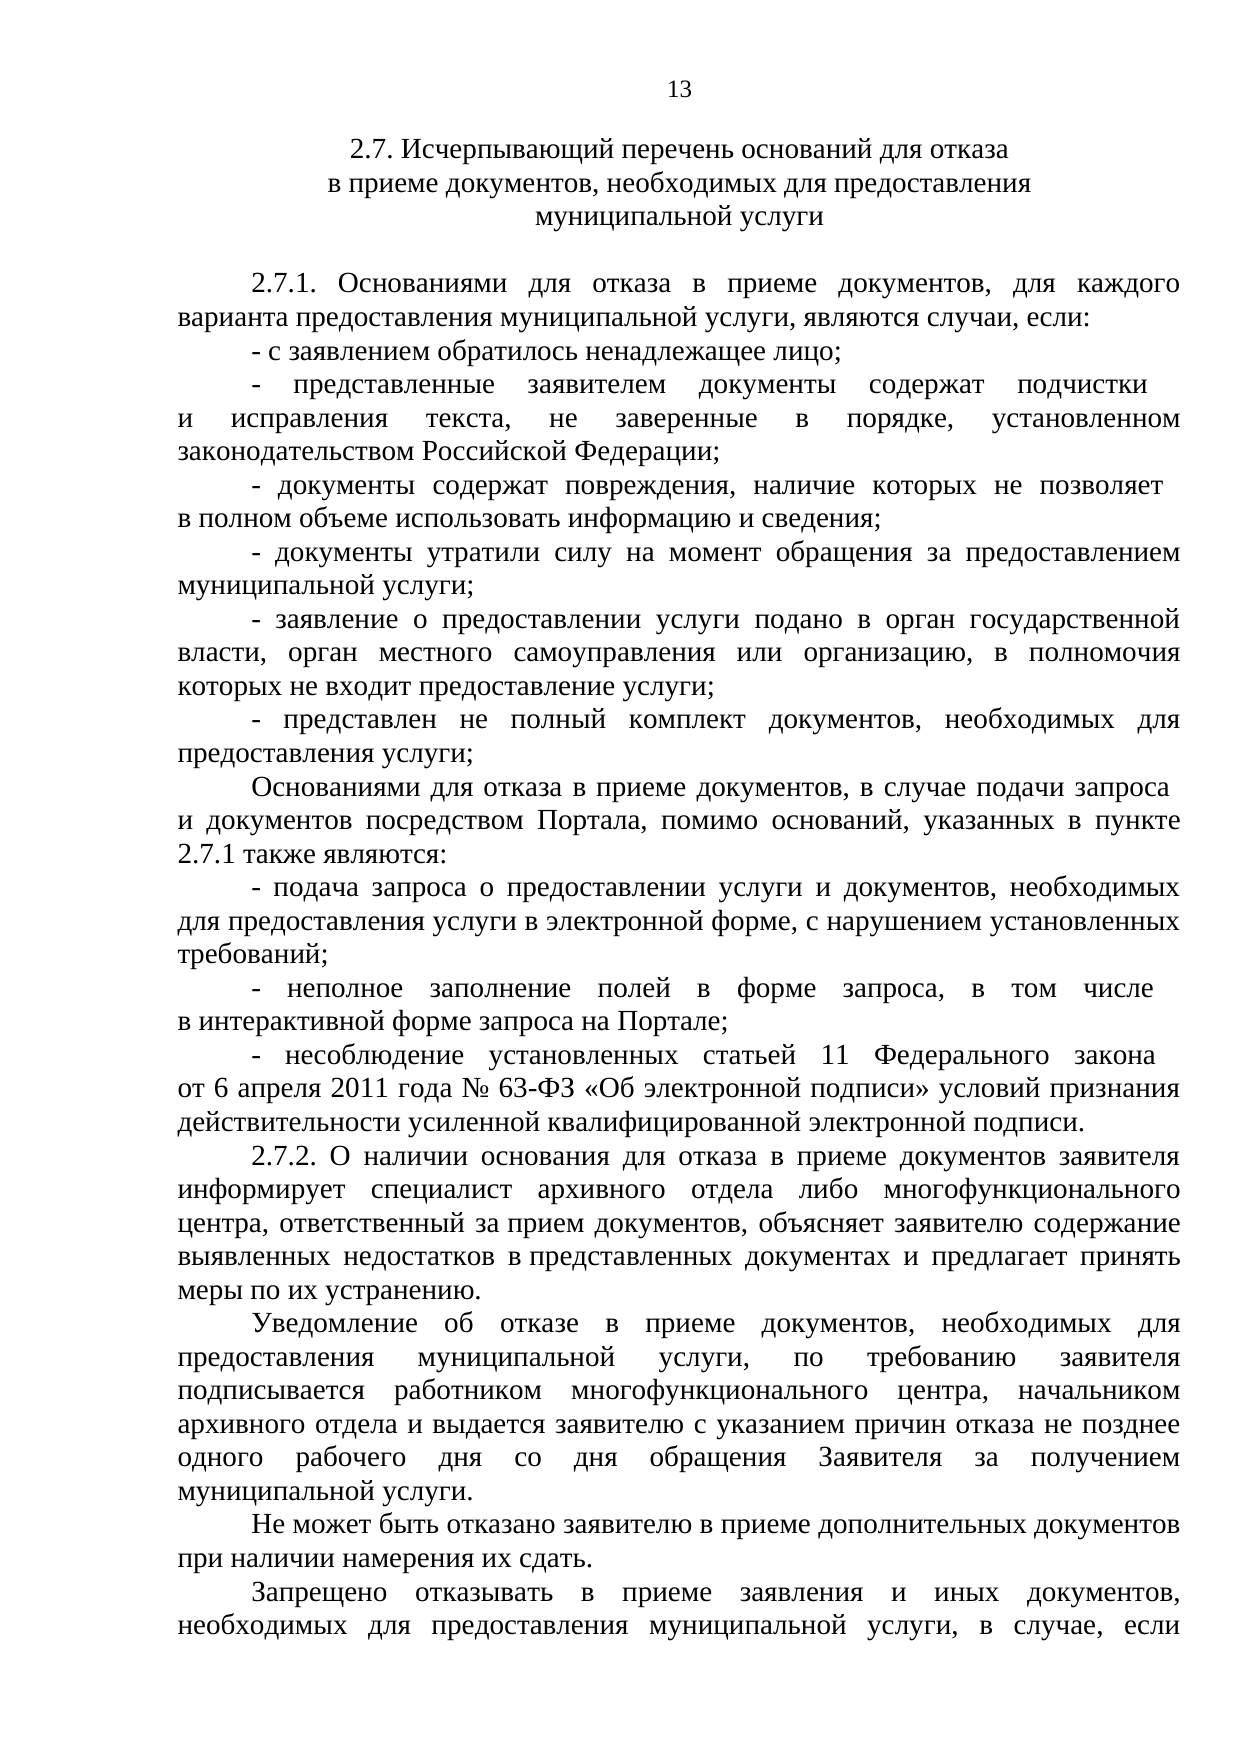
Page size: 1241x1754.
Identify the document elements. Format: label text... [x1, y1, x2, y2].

text - несоблюдение установленных статьей 11 Федерального закона от 6 апреля 2011 года № 63-ФЗ «Об электронной подписи» условий признания действительности усиленной квалифицированной электронной подписи. [177, 1037, 1181, 1138]
text Основаниями для отказа в приеме документов, в случае подачи запроса и документов посредством Портала, помимо оснований, указанных в пункте 2.7.1 также являются: [177, 769, 1181, 869]
text - представленные заявителем документы содержат подчистки и исправления текста, не заверенные в порядке, установленном законодательством Российской Федерации; [177, 366, 1181, 467]
text муниципальной услуги [177, 198, 1181, 232]
text - представлен не полный комплект документов, необходимых для предоставления услуги; [177, 702, 1181, 769]
text Не может быть отказано заявителю в приеме дополнительных документов при наличии намерения их сдать. [177, 1507, 1181, 1574]
text - заявление о предоставлении услуги подано в орган государственной власти, орган местного самоуправления или организацию, в полномочия которых не входит предоставление услуги; [177, 601, 1181, 702]
text - неполное заполнение полей в форме запроса, в том числе в интерактивной форме запроса на Портале; [177, 970, 1181, 1037]
text 2.7. Исчерпывающий перечень оснований для отказа [177, 131, 1181, 165]
text - подача запроса о предоставлении услуги и документов, необходимых для предоставления услуги в электронной форме, с нарушением установленных требований; [177, 869, 1181, 970]
text - с заявлением обратилось ненадлежащее лицо; [177, 333, 1181, 366]
text Уведомление об отказе в приеме документов, необходимых для предоставления муниципальной услуги, по требованию заявителя подписывается работником многофункционального центра, начальником архивного отдела и выдается заявителю с указанием причин отказа не позднее одного рабочего дня со дня обращения Заявителя за получением муниципальной услуги. [177, 1305, 1181, 1507]
text в приеме документов, необходимых для предоставления [177, 165, 1181, 198]
text 2.7.2. О наличии основания для отказа в приеме документов заявителя информирует специалист архивного отдела либо многофункционального центра, ответственный за прием документов, объясняет заявителю содержание выявленных недостатков в представленных документах и предлагает принять меры по их устранению. [177, 1138, 1181, 1305]
text - документы содержат повреждения, наличие которых не позволяет в полном объеме использовать информацию и сведения; [177, 467, 1181, 534]
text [177, 1574, 1181, 1641]
text 2.7.1. Основаниями для отказа в приеме документов, для каждого варианта предоставления муниципальной услуги, являются случаи, если: [177, 266, 1181, 333]
text - документы утратили силу на момент обращения за предоставлением муниципальной услуги; [177, 534, 1181, 601]
